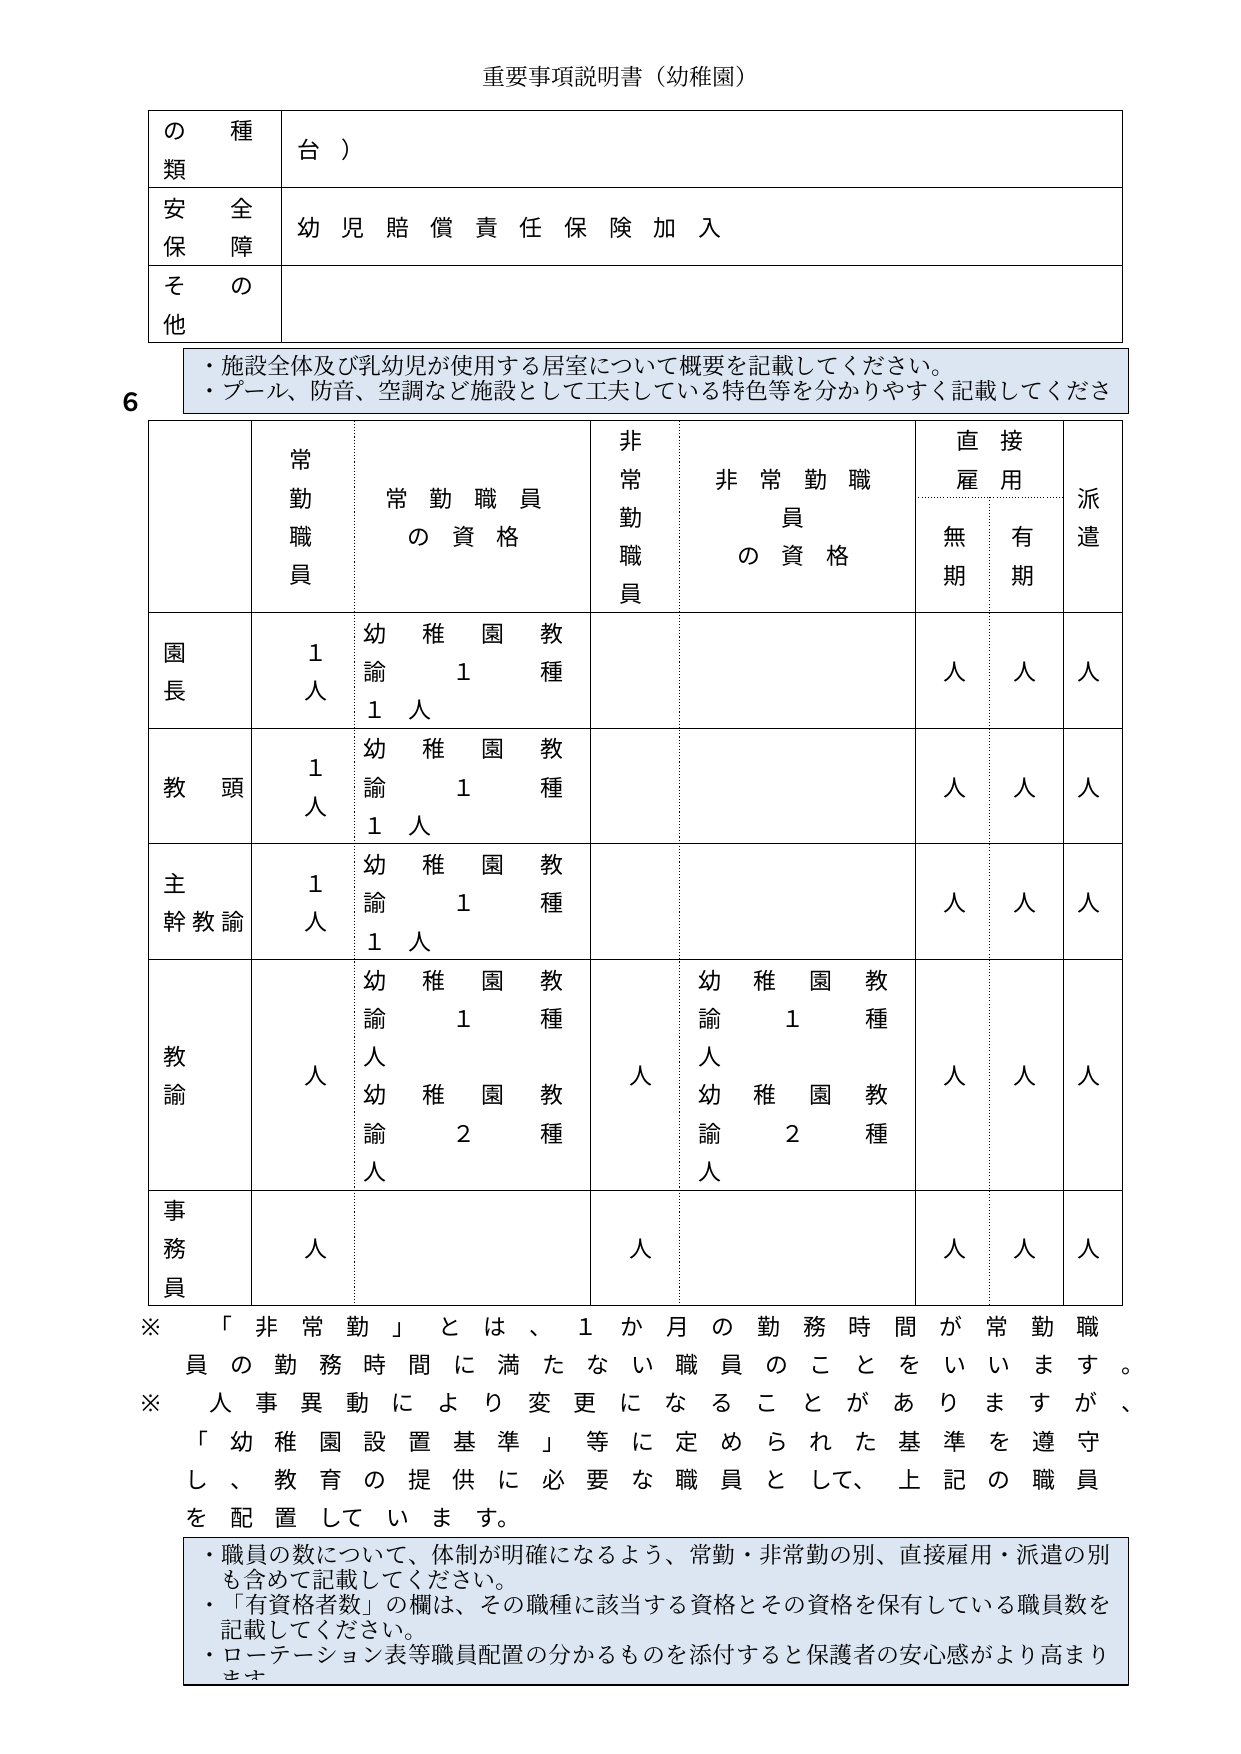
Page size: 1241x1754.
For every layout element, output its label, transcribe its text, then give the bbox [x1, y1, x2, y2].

table_cell [680, 729, 915, 843]
text ※ 人事異動により変更になることがありますが、「幼稚園設置基準」等に定められた基準を遵守し、教育の提供に必要な職員として、上記の職員を配置しています。 [141, 1383, 1122, 1536]
table_cell 人 [916, 844, 989, 959]
table_cell 園長 [149, 613, 251, 728]
table_cell その他 [149, 266, 281, 342]
text ※ 「非常勤」とは、１か月の勤務時間が常勤職員の勤務時間に満たない職員のことをいいます。 [141, 1306, 1122, 1383]
table_cell １人 [252, 613, 355, 728]
table_header 常勤職員 の資格 [355, 421, 590, 612]
table_cell [680, 844, 915, 959]
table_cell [282, 111, 1122, 187]
table_cell 教諭 [149, 960, 251, 1189]
table_cell [591, 844, 679, 959]
table_cell 人 [1064, 729, 1122, 843]
table_header 非常勤 職員 [591, 421, 679, 612]
table_cell 人 [990, 613, 1063, 728]
table_header 直接雇用 [916, 421, 1063, 497]
table_cell 人 [252, 1191, 355, 1305]
table_cell 人 [916, 1191, 989, 1305]
table_cell 人 [990, 729, 1063, 843]
table_cell [591, 729, 679, 843]
table_cell 人 [1064, 844, 1122, 959]
text ６ 職員体制 [118, 381, 1122, 420]
table_cell 幼稚園教諭１種 １人 [355, 613, 590, 728]
table_cell 幼稚園教諭１種 人 幼稚園教諭２種 人 [680, 960, 915, 1189]
table_cell [355, 1191, 590, 1305]
table_cell １人 [252, 729, 355, 843]
table_cell 人 [591, 1191, 679, 1305]
table_cell 幼稚園教諭１種 １人 [355, 729, 590, 843]
table_cell 人 [1064, 613, 1122, 728]
table_cell 安全保障 [149, 188, 281, 265]
table_cell 人 [916, 613, 989, 728]
table_cell 有期 [990, 497, 1063, 612]
table_header 派遣 [1064, 421, 1122, 612]
table_cell 人 [990, 1191, 1063, 1305]
table_cell 人 [1064, 960, 1122, 1189]
table_cell 幼稚園教諭１種 １人 [355, 844, 590, 959]
table_cell １人 [252, 844, 355, 959]
table_cell 人 [916, 729, 989, 843]
table_cell 無期 [916, 497, 989, 612]
table_cell 人 [990, 844, 1063, 959]
table_cell 幼稚園教諭１種 人 幼稚園教諭２種 人 [355, 960, 590, 1189]
table_cell 人 [1064, 1191, 1122, 1305]
table_cell 人 [916, 960, 989, 1189]
table_cell 人 [990, 960, 1063, 1189]
table_cell [591, 613, 679, 728]
table_cell [680, 1191, 915, 1305]
table_header 常勤 職員 [252, 421, 355, 612]
table_cell 人 [591, 960, 679, 1189]
table_cell 主幹教諭 [149, 844, 251, 959]
table_header 非常勤職員 の資格 [680, 421, 915, 612]
table_cell 教頭 [149, 729, 251, 843]
table_cell [680, 613, 915, 728]
table_cell 設備の種類 [149, 111, 281, 187]
table_cell 人 [252, 960, 355, 1189]
table_cell 事務員 [149, 1191, 251, 1305]
table_header [149, 421, 251, 612]
table_cell [282, 266, 1122, 342]
table_cell 幼児賠償責任保険加入 [282, 188, 1122, 265]
